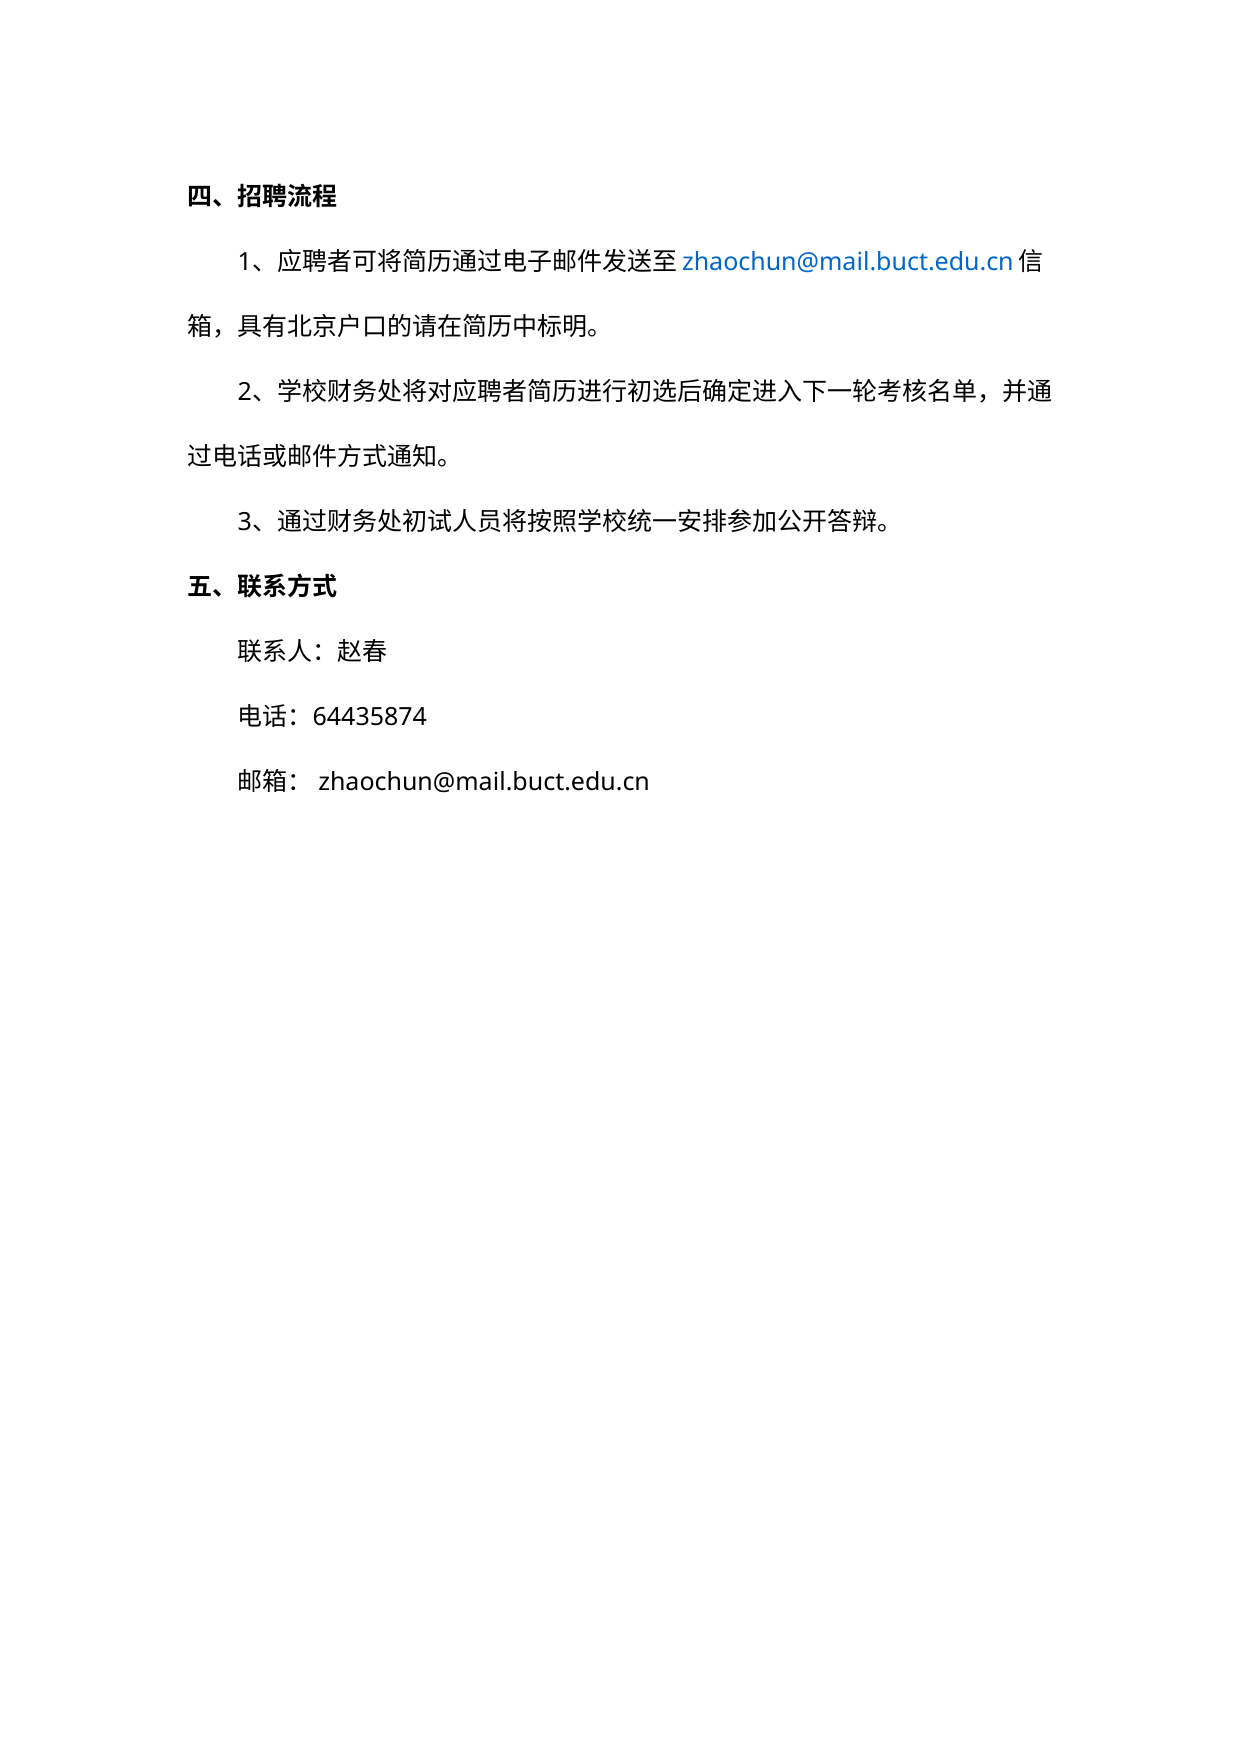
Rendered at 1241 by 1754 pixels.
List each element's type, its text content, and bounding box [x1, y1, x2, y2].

text 2、学校财务处将对应聘者简历进行初选后确定进入下一轮考核名单，并通过电话或邮件方式通知。 [187, 357, 1053, 487]
text 五、联系方式 [187, 552, 1053, 617]
text 四、招聘流程 [187, 162, 1053, 227]
text 3、通过财务处初试人员将按照学校统一安排参加公开答辩。 [187, 487, 1053, 552]
text 邮箱： zhaochun@mail.buct.edu.cn [187, 747, 1053, 812]
text 1、应聘者可将简历通过电子邮件发送至zhaochun@mail.buct.edu.cn信箱，具有北京户口的请在简历中标明。 [187, 227, 1053, 357]
text 电话：64435874 [187, 682, 1053, 747]
text 联系人：赵春 [187, 617, 1053, 682]
